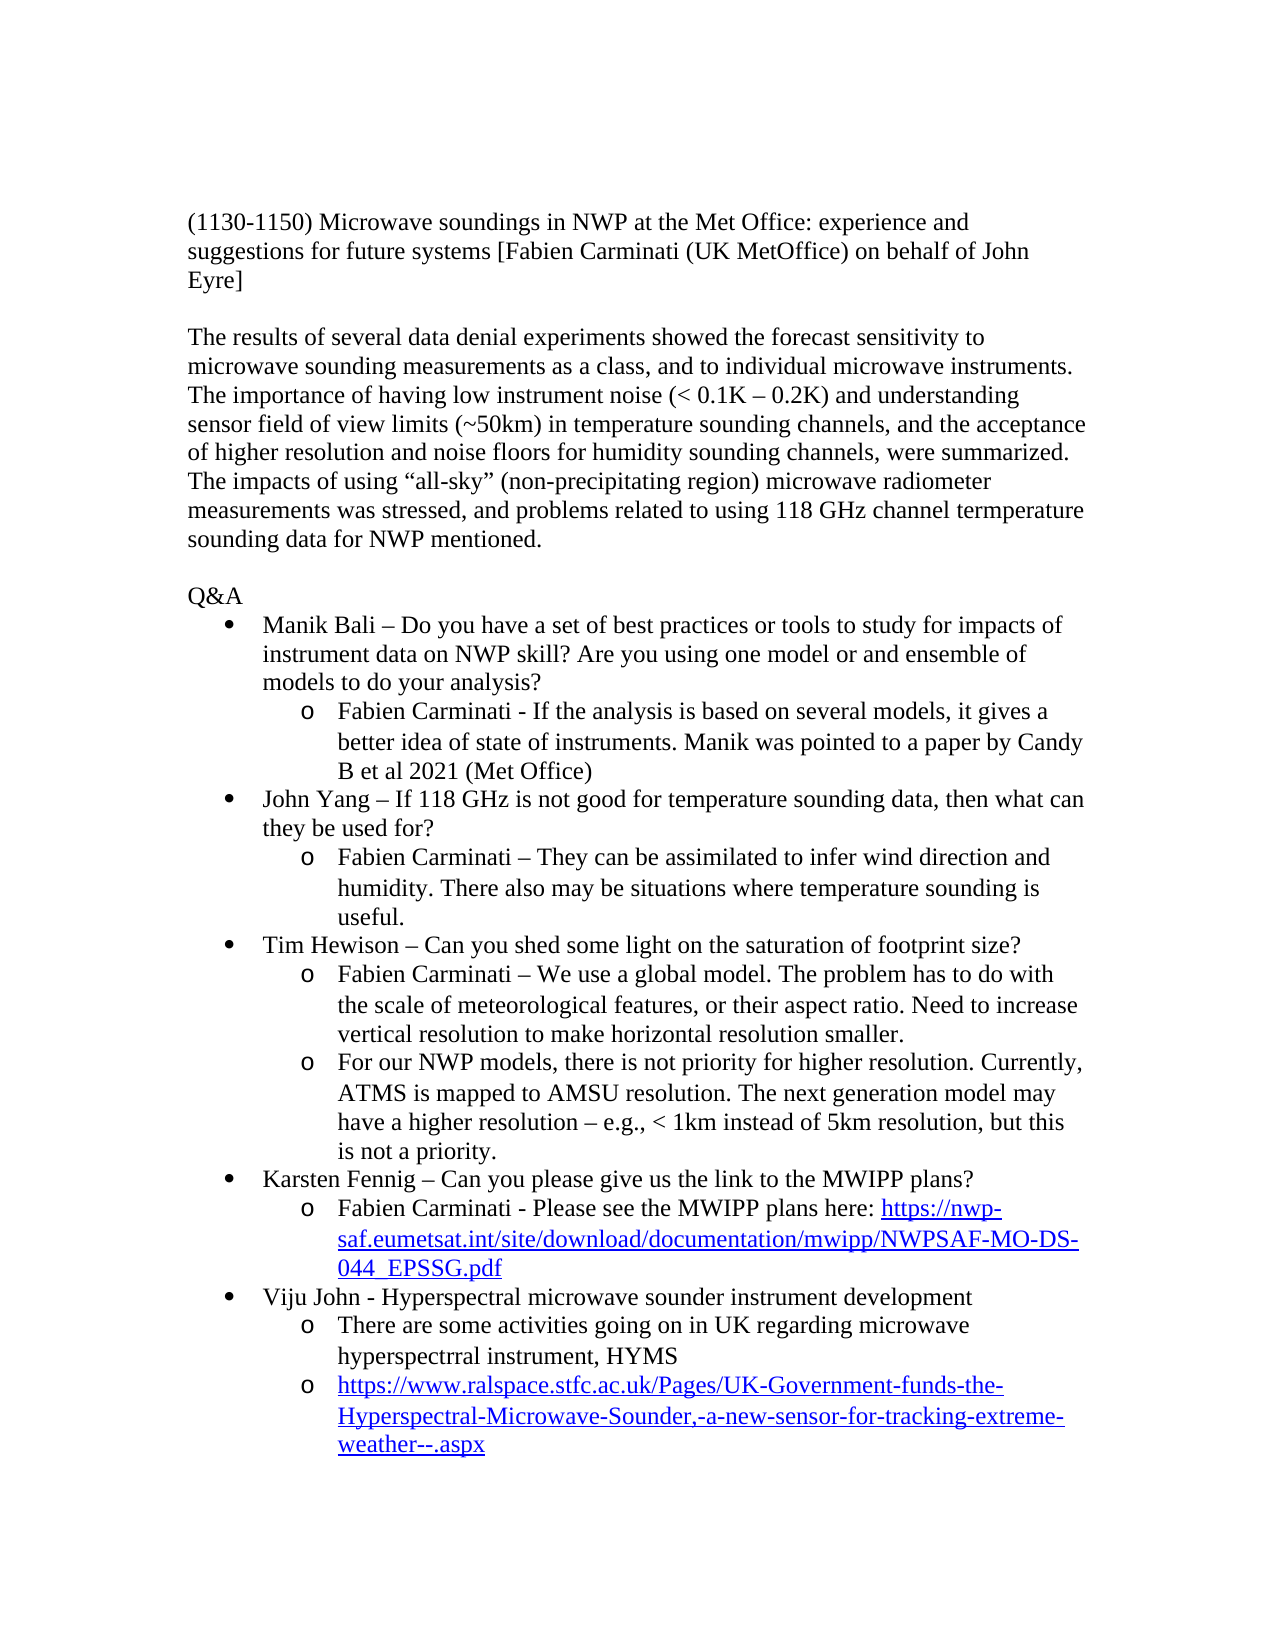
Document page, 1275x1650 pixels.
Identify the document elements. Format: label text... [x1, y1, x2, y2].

list For our NWP models, there is not priority for higher resolution. Currently, ATMS is mapped to AMSU resolution. The next generation model may have a higher resolution – e.g., < 1km instead of 5km resolution, but this is not a priority. [300, 1047, 1087, 1164]
list There are some activities going on in UK regarding microwave hyperspectrral instrument, HYMS [300, 1310, 1087, 1370]
list Fabien Carminati - If the analysis is based on several models, it gives a better idea of state of instruments. Manik was pointed to a paper by Candy B et al 2021 (Met Office) [300, 696, 1087, 784]
list Viju John - Hyperspectral microwave sounder instrument development [225, 1282, 1087, 1310]
list Fabien Carminati – We use a global model. The problem has to do with the scale of meteorological features, or their aspect ratio. Need to increase vertical resolution to make horizontal resolution smaller. [300, 959, 1087, 1047]
list Fabien Carminati - Please see the MWIPP plans here: https://nwp-saf.eumetsat.int/site/download/documentation/mwipp/NWPSAF-MO-DS-044_EPSSG.pdf [300, 1193, 1087, 1282]
list Fabien Carminati – They can be assimilated to infer wind direction and humidity. There also may be situations where temperature sounding is useful. [300, 842, 1087, 930]
list Tim Hewison – Can you shed some light on the saturation of footprint size? [225, 930, 1087, 959]
text (1130-1150) Microwave soundings in NWP at the Met Office: experience and suggestions for future systems [Fabien Carminati (UK MetOffice) on behalf of John Eyre] [187, 207, 1087, 294]
list Manik Bali – Do you have a set of best practices or tools to study for impacts of instrument data on NWP skill? Are you using one model or and ensemble of models to do your analysis? [225, 610, 1087, 696]
list John Yang – If 118 GHz is not good for temperature sounding data, then what can they be used for? [225, 784, 1087, 842]
text The results of several data denial experiments showed the forecast sensitivity to microwave sounding measurements as a class, and to individual microwave instruments. The importance of having low instrument noise (< 0.1K – 0.2K) and understanding sensor field of view limits (~50km) in temperature sounding channels, and the acceptance of higher resolution and noise floors for humidity sounding channels, were summarized. The impacts of using “all-sky” (non-precipitating region) microwave radiometer measurements was stressed, and problems related to using 118 GHz channel termperature sounding data for NWP mentioned. [187, 322, 1087, 552]
list https://www.ralspace.stfc.ac.uk/Pages/UK-Government-funds-the-Hyperspectral-Microwave-Sounder,-a-new-sensor-for-tracking-extreme-weather--.aspx [300, 1370, 1087, 1458]
list Karsten Fennig – Can you please give us the link to the MWIPP plans? [225, 1164, 1087, 1193]
text Q&A [187, 581, 1087, 610]
